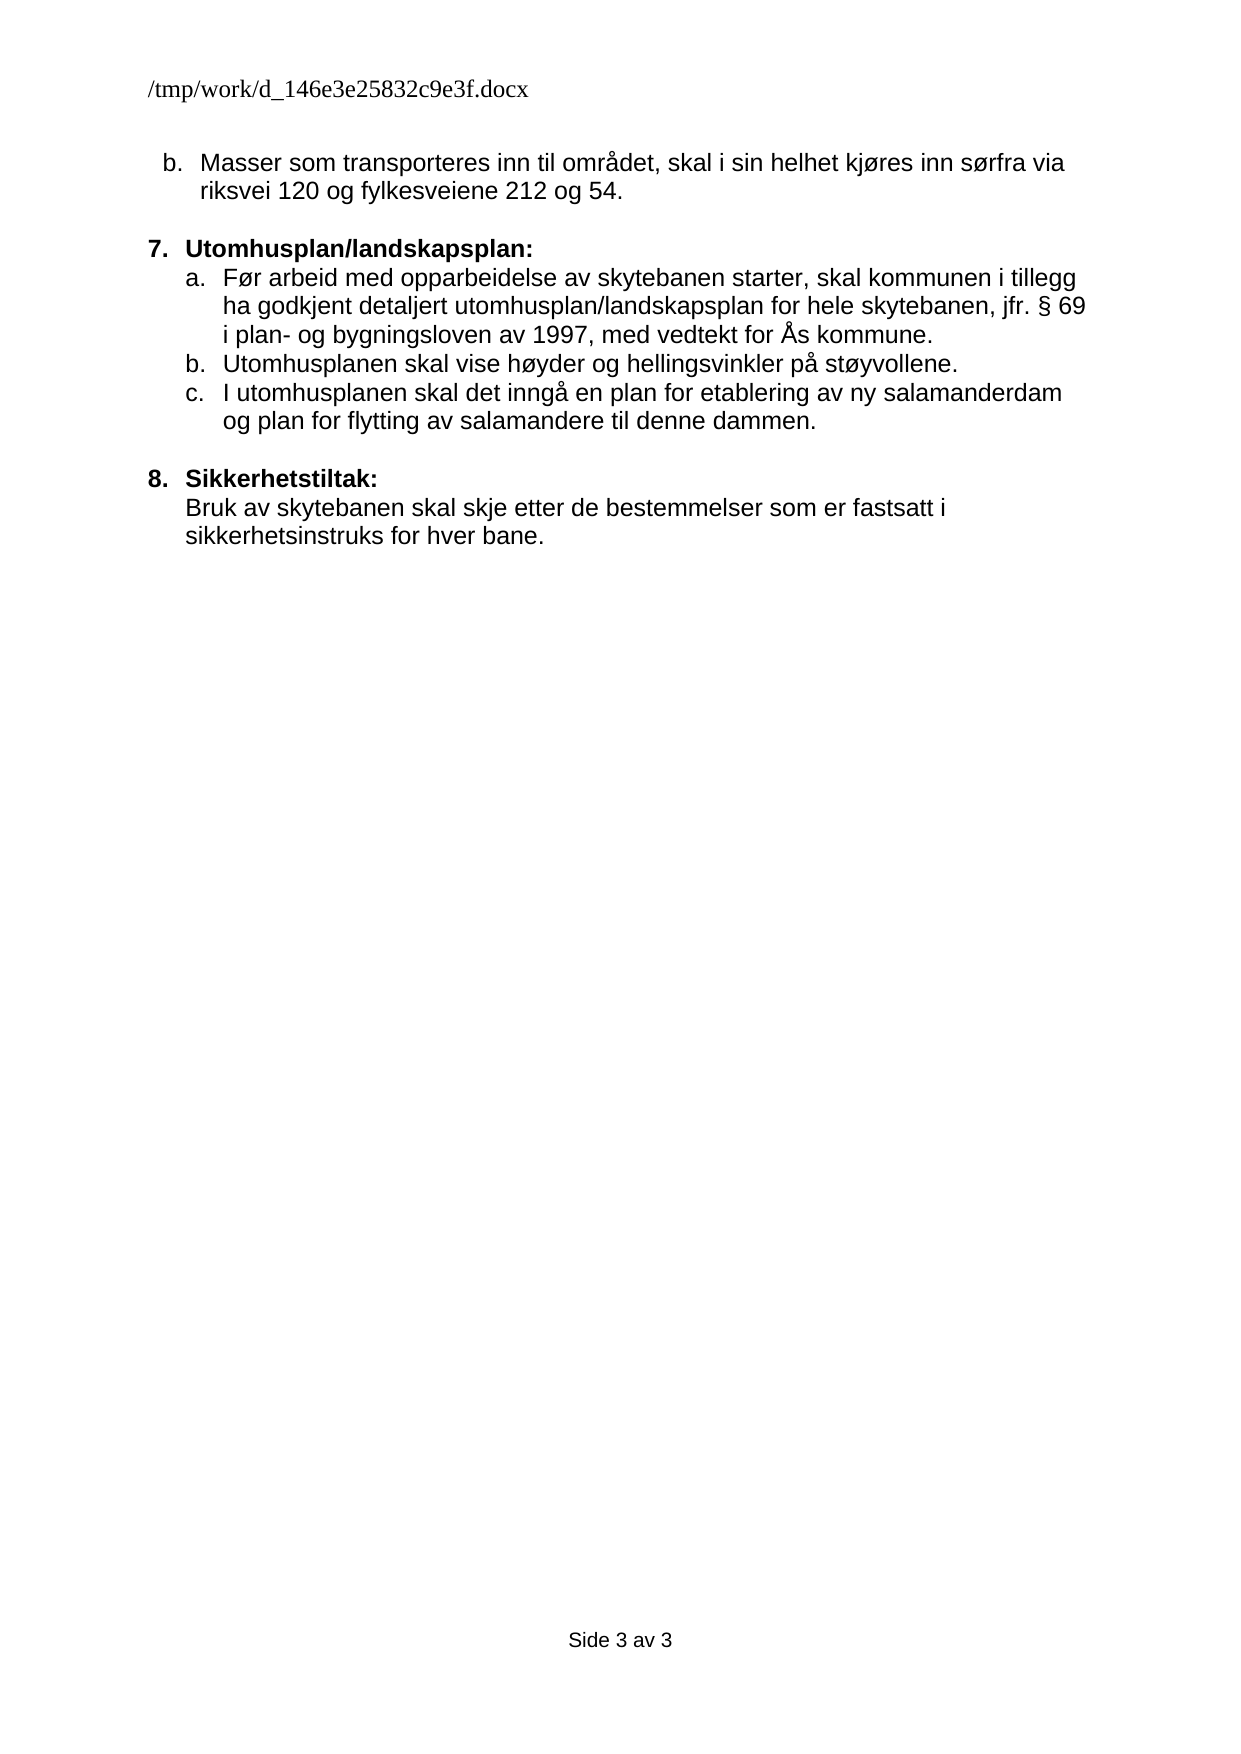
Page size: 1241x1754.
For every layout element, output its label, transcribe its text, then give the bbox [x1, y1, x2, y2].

text Bruk av skytebanen skal skje etter de bestemmelser som er fastsatt i sikkerhetsinstruks for hver bane. [185, 493, 1093, 550]
list Utomhusplan/landskapsplan: [148, 234, 1093, 263]
list I utomhusplanen skal det inngå en plan for etablering av ny salamanderdam og plan for flytting av salamandere til denne dammen. [185, 378, 1093, 435]
list Masser som transporteres inn til området, skal i sin helhet kjøres inn sørfra via riksvei 120 og fylkesveiene 212 og 54. [162, 148, 1093, 205]
list Sikkerhetstiltak: [148, 464, 1093, 493]
list Før arbeid med opparbeidelse av skytebanen starter, skal kommunen i tillegg ha godkjent detaljert utomhusplan/landskapsplan for hele skytebanen, jfr. § 69 i plan- og bygningsloven av 1997, med vedtekt for Ås kommune. [185, 263, 1093, 349]
list Utomhusplanen skal vise høyder og hellingsvinkler på støyvollene. [185, 349, 1093, 378]
